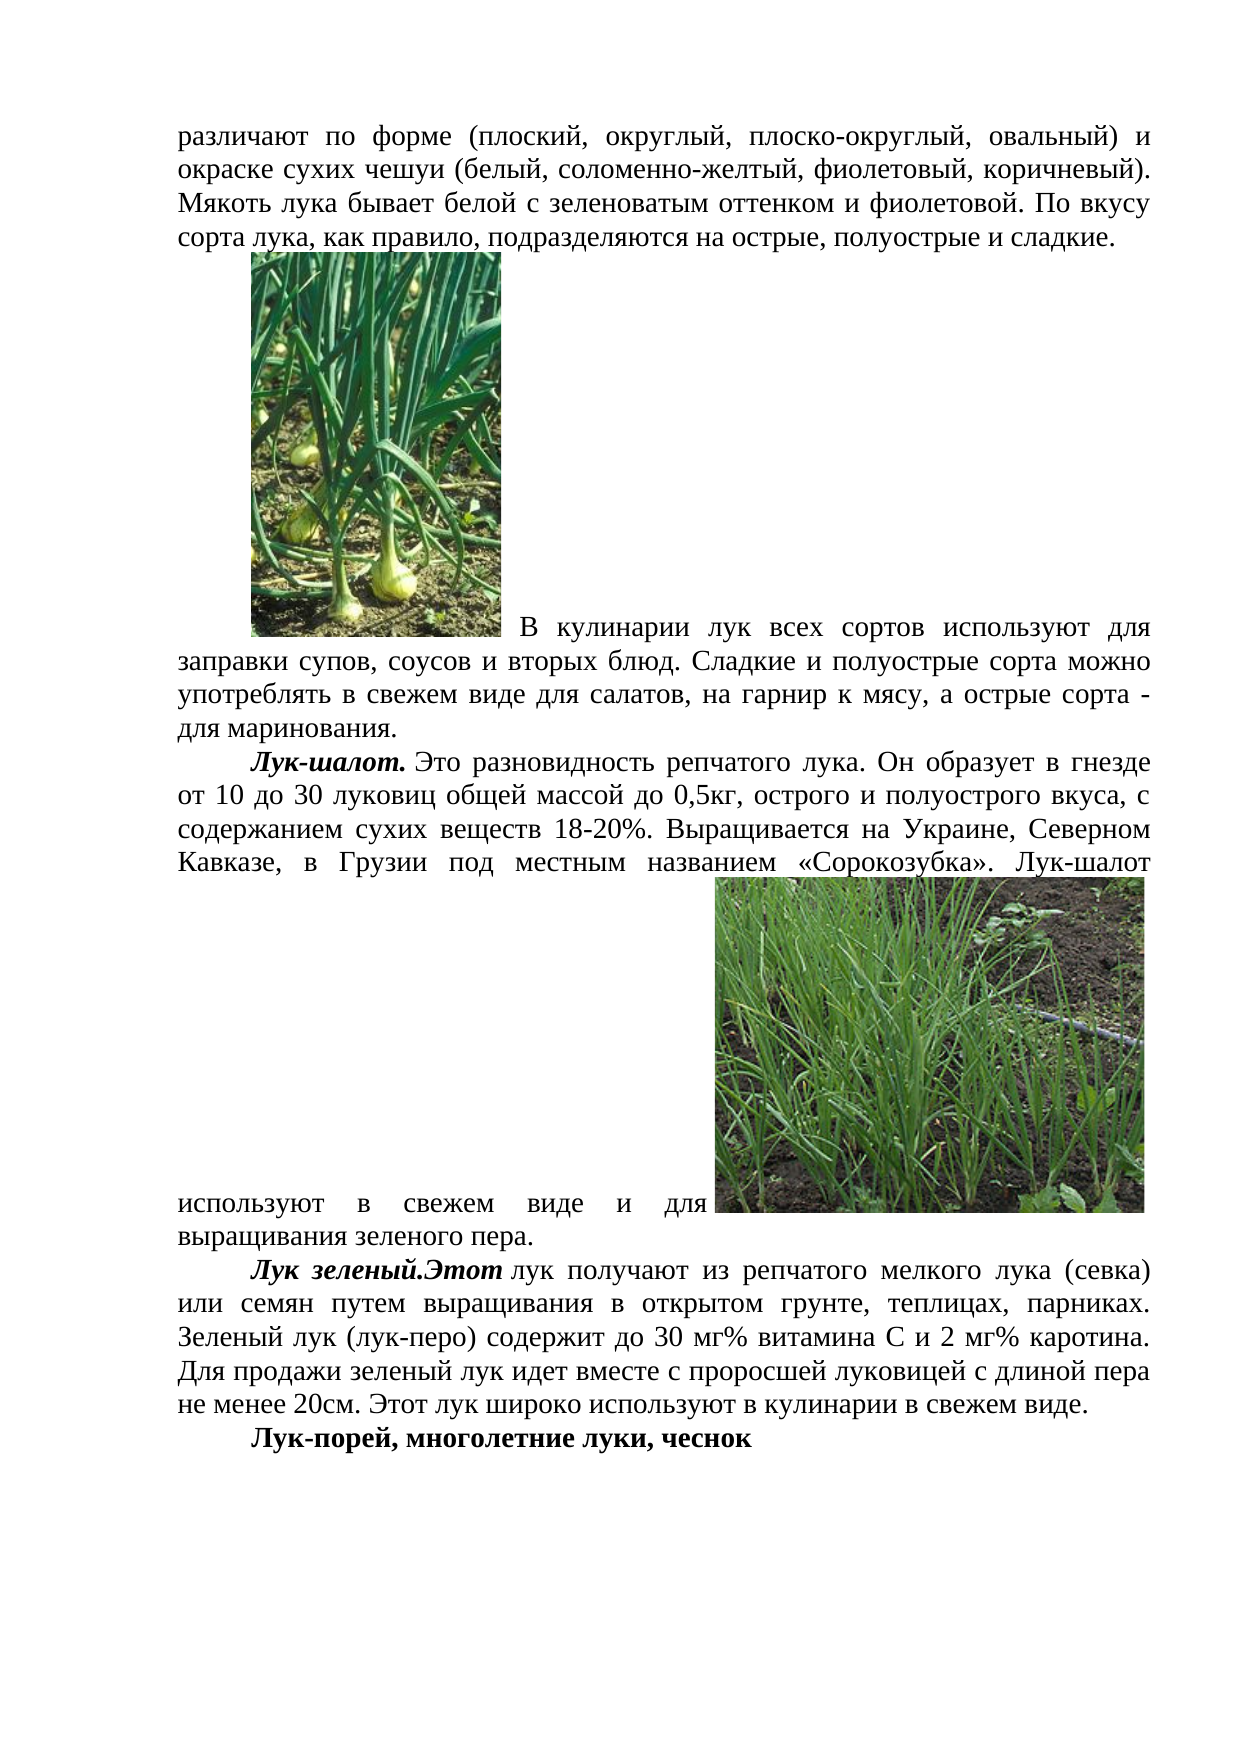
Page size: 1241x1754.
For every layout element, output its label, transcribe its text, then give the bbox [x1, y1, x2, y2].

text Лук зеленый.Этот лук получают из репчатого мелкого лука (севка) или семян путем выращивания в открытом грунте, теплицах, парниках. Зеленый лук (лук-перо) содержит до 30 мг% витамина С и 2 мг% каротина. Для продажи зеленый лук идет вместе с проросшей луковицей с длиной пера не менее 20см. Этот лук широко используют в кулинарии в свежем виде. [177, 1252, 1152, 1420]
picture [251, 252, 502, 637]
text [177, 118, 1152, 252]
text В кулинарии лук всех сортов используют для заправки супов, соусов и вторых блюд. Сладкие и полуострые сорта можно употреблять в свежем виде для салатов, на гарнир к мясу, а острые сорта - для маринования. [177, 252, 1152, 744]
text Лук-порей, многолетние луки, чеснок [177, 1420, 1152, 1453]
picture [714, 877, 1145, 1213]
